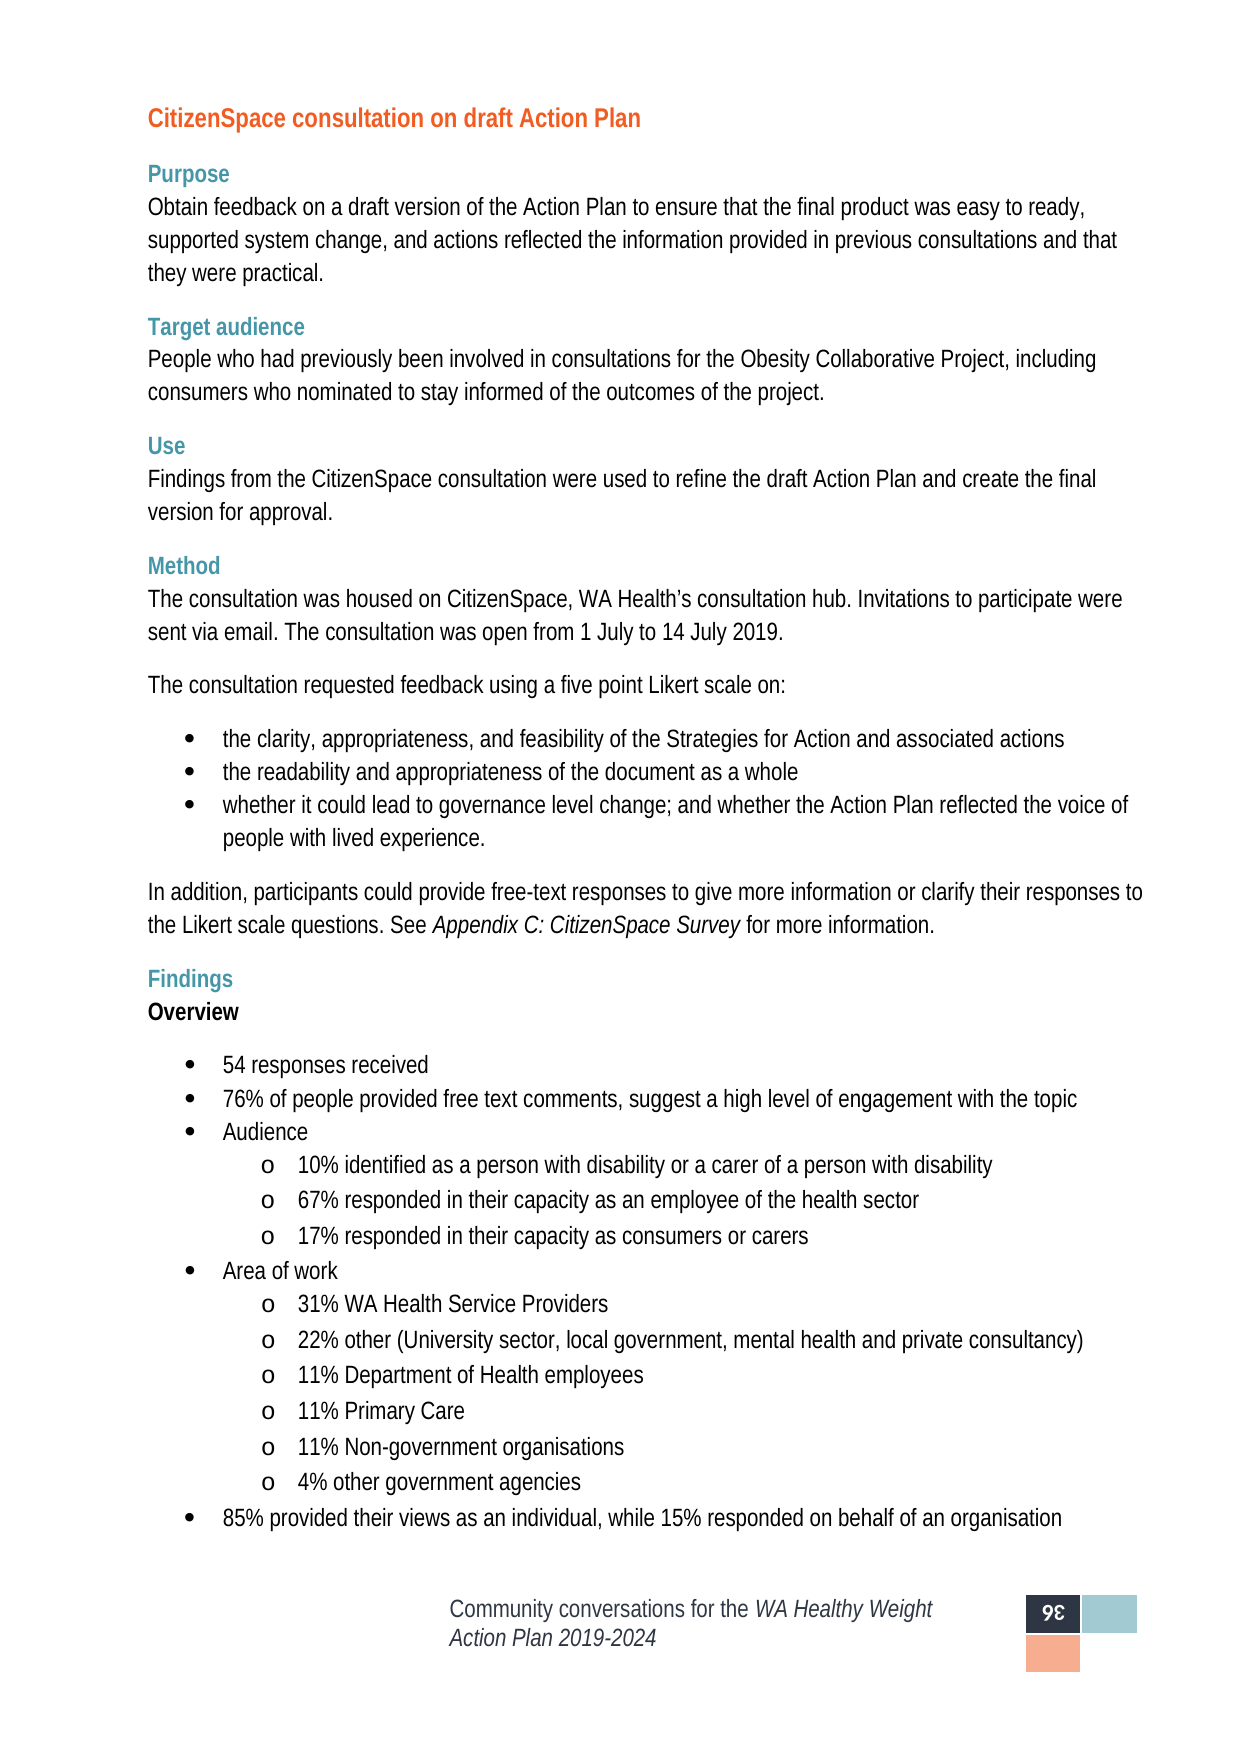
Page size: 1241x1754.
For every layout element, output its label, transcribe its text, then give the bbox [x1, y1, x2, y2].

list 4% other government agencies [261, 1467, 1152, 1498]
subtitle CitizenSpace consultation on draft Action Plan [148, 102, 1152, 133]
list 10% identified as a person with disability or a carer of a person with disability [260, 1150, 1152, 1181]
list Area of work [186, 1256, 1152, 1285]
list 11% Non-government organisations [261, 1432, 1152, 1462]
list 11% Primary Care [261, 1396, 1152, 1427]
list 67% responded in their capacity as an employee of the health sector [260, 1185, 1152, 1216]
subtitle Purpose [148, 159, 1152, 188]
list 11% Department of Health employees [261, 1361, 1152, 1391]
subtitle Target audience [148, 311, 1152, 340]
list 17% responded in their capacity as consumers or carers [260, 1221, 1152, 1252]
text The consultation requested feedback using a five point Likert scale on: [148, 670, 1152, 699]
text In addition, participants could provide free-text responses to give more information or clarify their responses to the Likert scale questions. See Appendix C: CitizenSpace Survey for more information. [148, 877, 1152, 939]
text Findings from the CitizenSpace consultation were used to refine the draft Action Plan and create the final version for approval. [148, 464, 1152, 526]
text The consultation was housed on CitizenSpace, WA Health’s consultation hub. Invitations to participate were sent via email. The consultation was open from 1 July to 14 July 2019. [148, 583, 1152, 645]
list the readability and appropriateness of the document as a whole [185, 757, 1152, 786]
list 54 responses received [186, 1050, 1152, 1079]
text People who had previously been involved in consultations for the Obesity Collaborative Project, including consumers who nominated to stay informed of the outcomes of the project. [148, 344, 1152, 406]
list whether it could lead to governance level change; and whether the Action Plan reflected the voice of people with lived experience. [185, 790, 1152, 852]
list 31% WA Health Service Providers [261, 1289, 1152, 1320]
list 22% other (University sector, local government, mental health and private consultancy) [261, 1325, 1152, 1356]
list 76% of people provided free text comments, suggest a high level of engagement with the topic [186, 1083, 1152, 1112]
subtitle Method [148, 551, 1152, 579]
subtitle Findings [148, 964, 1152, 992]
subtitle Use [148, 431, 1152, 460]
text Obtain feedback on a draft version of the Action Plan to ensure that the final product was easy to ready, supported system change, and actions reflected the information provided in previous consultations and that they were practical. [148, 192, 1152, 286]
list the clarity, appropriateness, and feasibility of the Strategies for Action and associated actions [185, 724, 1152, 753]
text Overview [148, 997, 1152, 1025]
list Audience [186, 1117, 1152, 1146]
list 85% provided their views as an individual, while 15% responded on behalf of an organisation [185, 1503, 1152, 1531]
